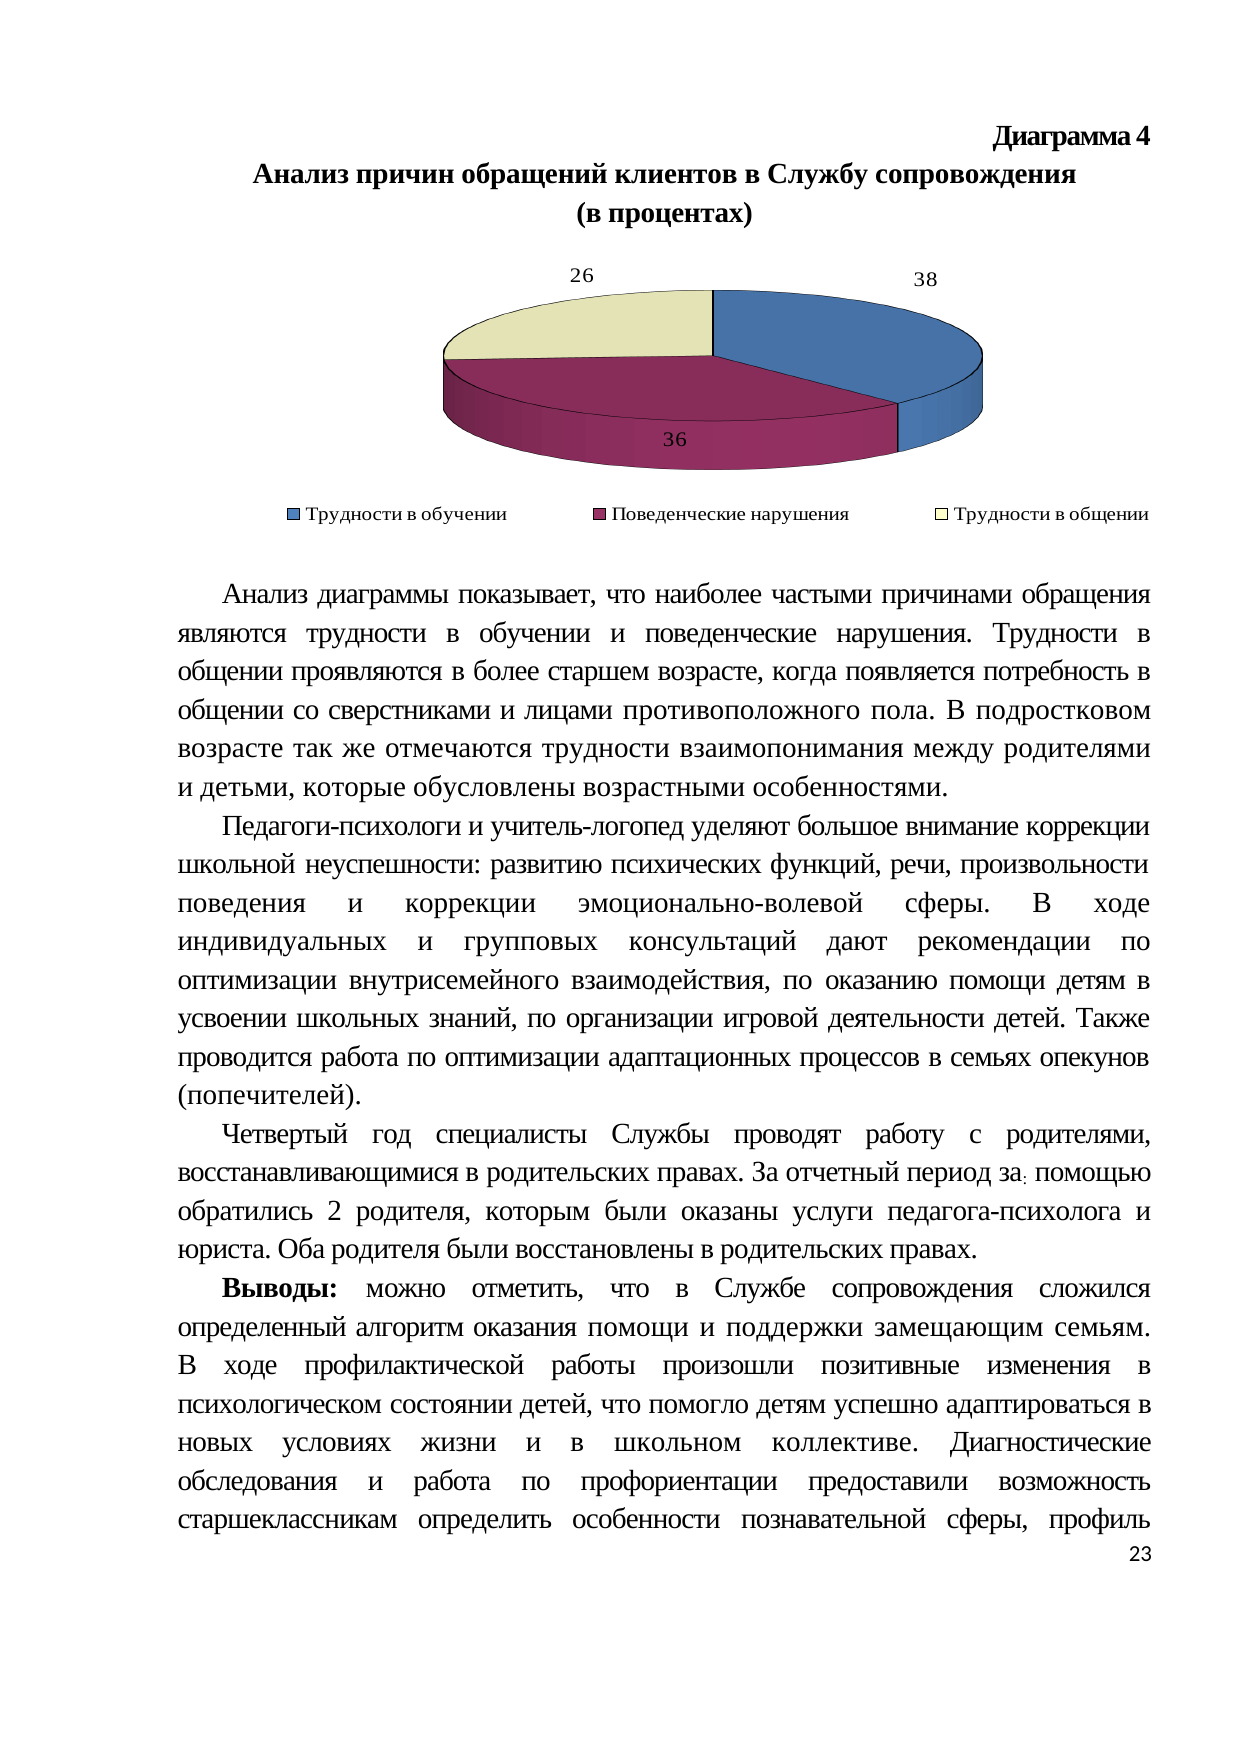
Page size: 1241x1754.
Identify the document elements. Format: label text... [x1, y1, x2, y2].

text Анализ причин обращений клиентов в Службу сопровождения [177, 157, 1152, 190]
text Анализ диаграммы показывает, что наиболее частыми причинами обращения являются трудности в обучении и поведенческие нарушения. Трудности в общении проявляются в более старшем возрасте, когда появляется потребность в общении со сверстниками и лицами противоположного пола. В подростковом возрасте так же отмечаются трудности взаимопонимания между родителями и детьми, которые обусловлены возрастными особенностями. [177, 576, 1152, 803]
text (в процентах) [177, 195, 1152, 229]
text Четвертый год специалисты Службы проводят работу с родителями, восстанавливающимися в родительских правах. За отчетный период за: помощью обратились 2 родителя, которым были оказаны услуги педагога-психолога и юриста. Оба родителя были восстановлены в родительских правах. [177, 1116, 1152, 1265]
text Педагоги-психологи и учитель-логопед уделяют большое внимание коррекции школьной неуспешности: развитию психических функций, речи, произвольности поведения и коррекции эмоционально-волевой сферы. В ходе индивидуальных и групповых консультаций дают рекомендации по оптимизации внутрисемейного взаимодействия, по оказанию помощи детям в усвоении школьных знаний, по организации игровой деятельности детей. Также проводится работа по оптимизации адаптационных процессов в семьях опекунов (попечителей). [177, 808, 1151, 1111]
text Диаграмма 4 [177, 118, 1152, 152]
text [177, 1270, 1152, 1535]
